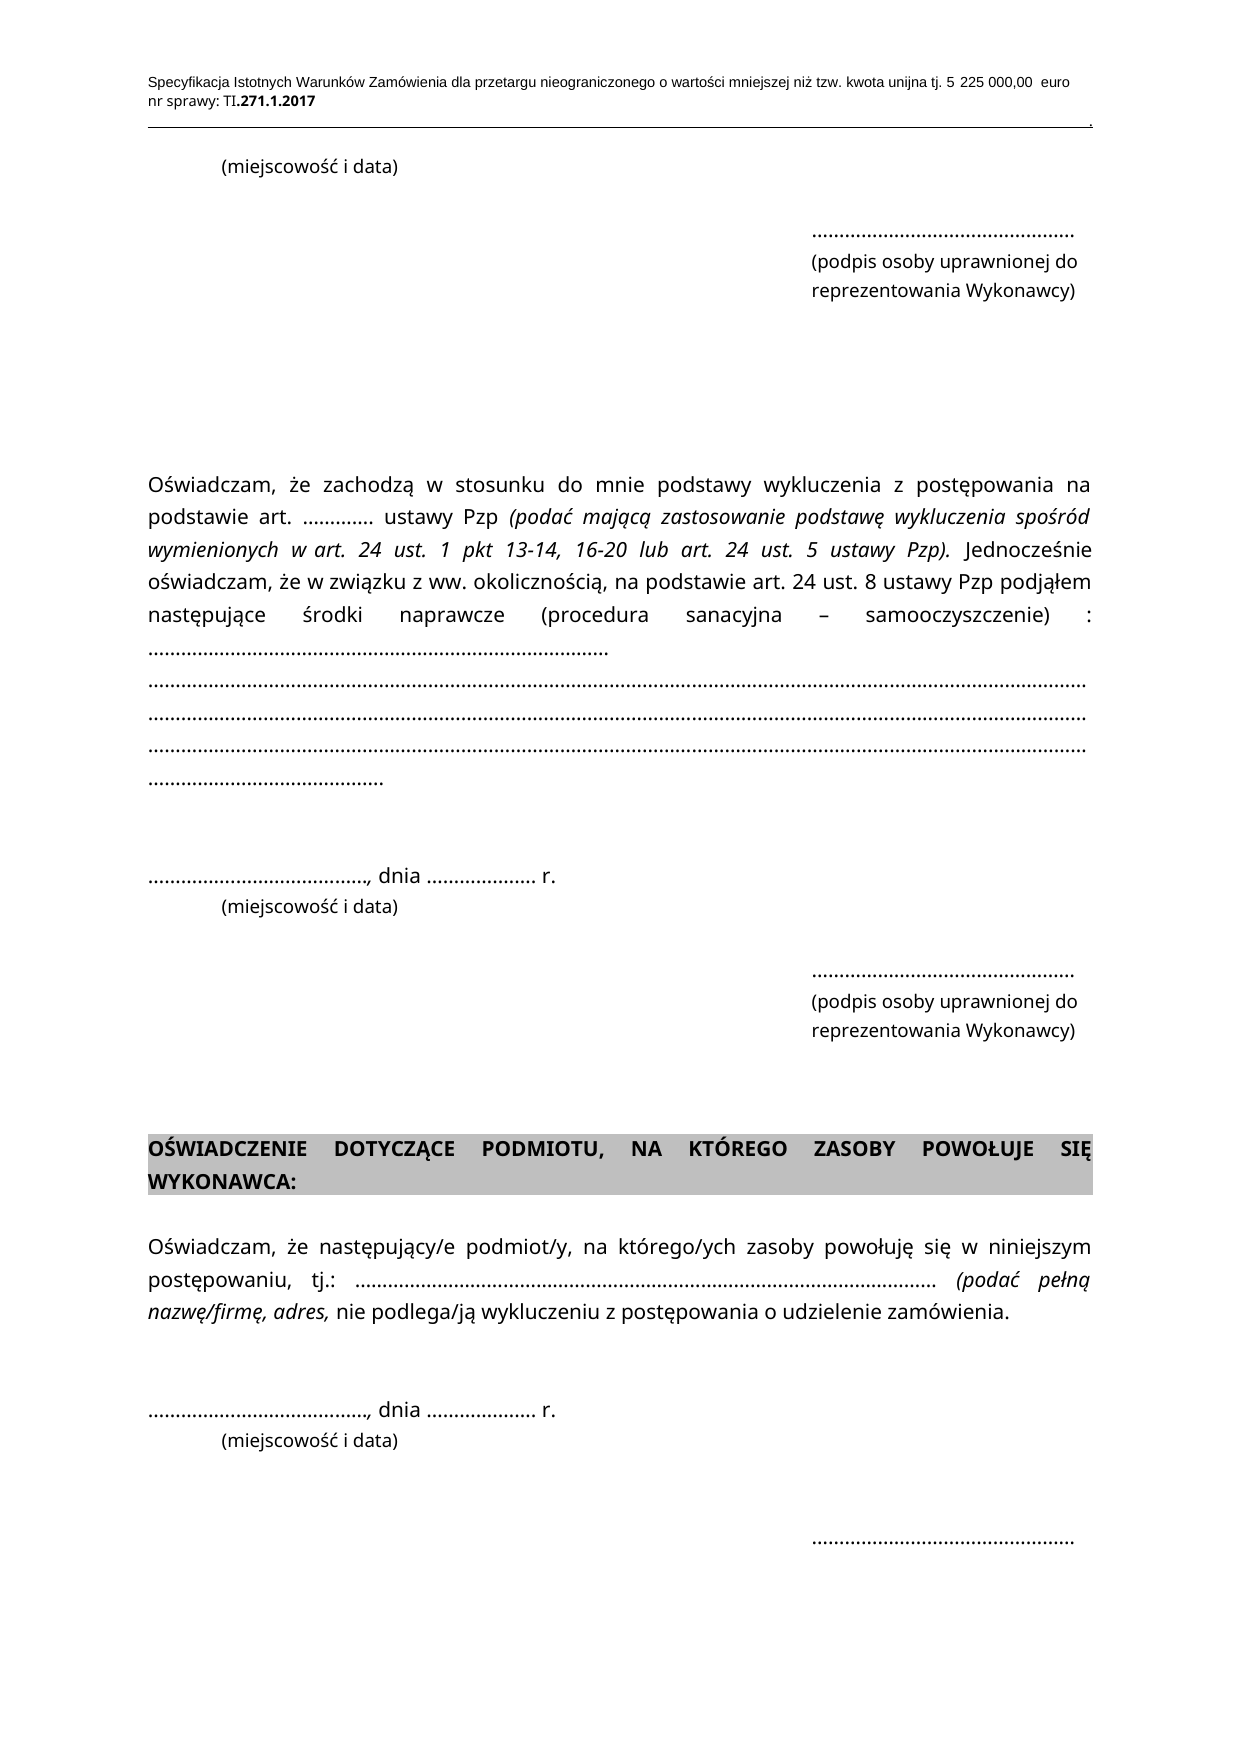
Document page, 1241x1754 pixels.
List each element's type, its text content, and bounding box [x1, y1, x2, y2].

text …………….……………………, dnia ………….……. r. [148, 861, 1093, 889]
text Oświadczam, że następujący/e podmiot/y, na którego/ych zasoby powołuję się w niniejszym postępowaniu, tj.: …………………………………………………………………….……………………… (podać pełną nazwę/firmę, adres, nie podlega/ją wykluczeniu z postępowania o udzielenie zamówienia. [148, 1232, 1093, 1326]
text (podpis osoby uprawnionej do reprezentowania Wykonawcy) [811, 988, 1093, 1043]
text OŚWIADCZENIE DOTYCZĄCE PODMIOTU, NA KTÓREGO ZASOBY POWOŁUJE SIĘ WYKONAWCA: [148, 1134, 1093, 1195]
text (miejscowość i data) [148, 154, 1093, 179]
text ………………………………………… [148, 1522, 1093, 1551]
text (miejscowość i data) [148, 893, 1093, 919]
text Oświadczam, że zachodzą w stosunku do mnie podstawy wykluczenia z postępowania na podstawie art. …………. ustawy Pzp (podać mającą zastosowanie podstawę wykluczenia spośród wymienionych w art. 24 ust. 1 pkt 13-14, 16-20 lub art. 24 ust. 5 ustawy Pzp). Jednocześnie oświadczam, że w związku z ww. okolicznością, na podstawie art. 24 ust. 8 ustawy Pzp podjąłem następujące środki naprawcze (procedura sanacyjna – samooczyszczenie) : ………………………………………………………………………… [148, 470, 1093, 661]
text (podpis osoby uprawnionej do reprezentowania Wykonawcy) [811, 248, 1093, 303]
text ……………………………………………………………………………………………………………………………………………………………………………………………………………………………………………………………………………………………………………………………………………………………………………………………………………………………………………………………………………………………………………. [148, 665, 1093, 792]
text (miejscowość i data) [148, 1428, 1093, 1453]
text ………………………………………… [148, 216, 1093, 244]
text ………………………………………… [148, 955, 1093, 984]
text …………….……………………, dnia ………….……. r. [148, 1395, 1093, 1424]
